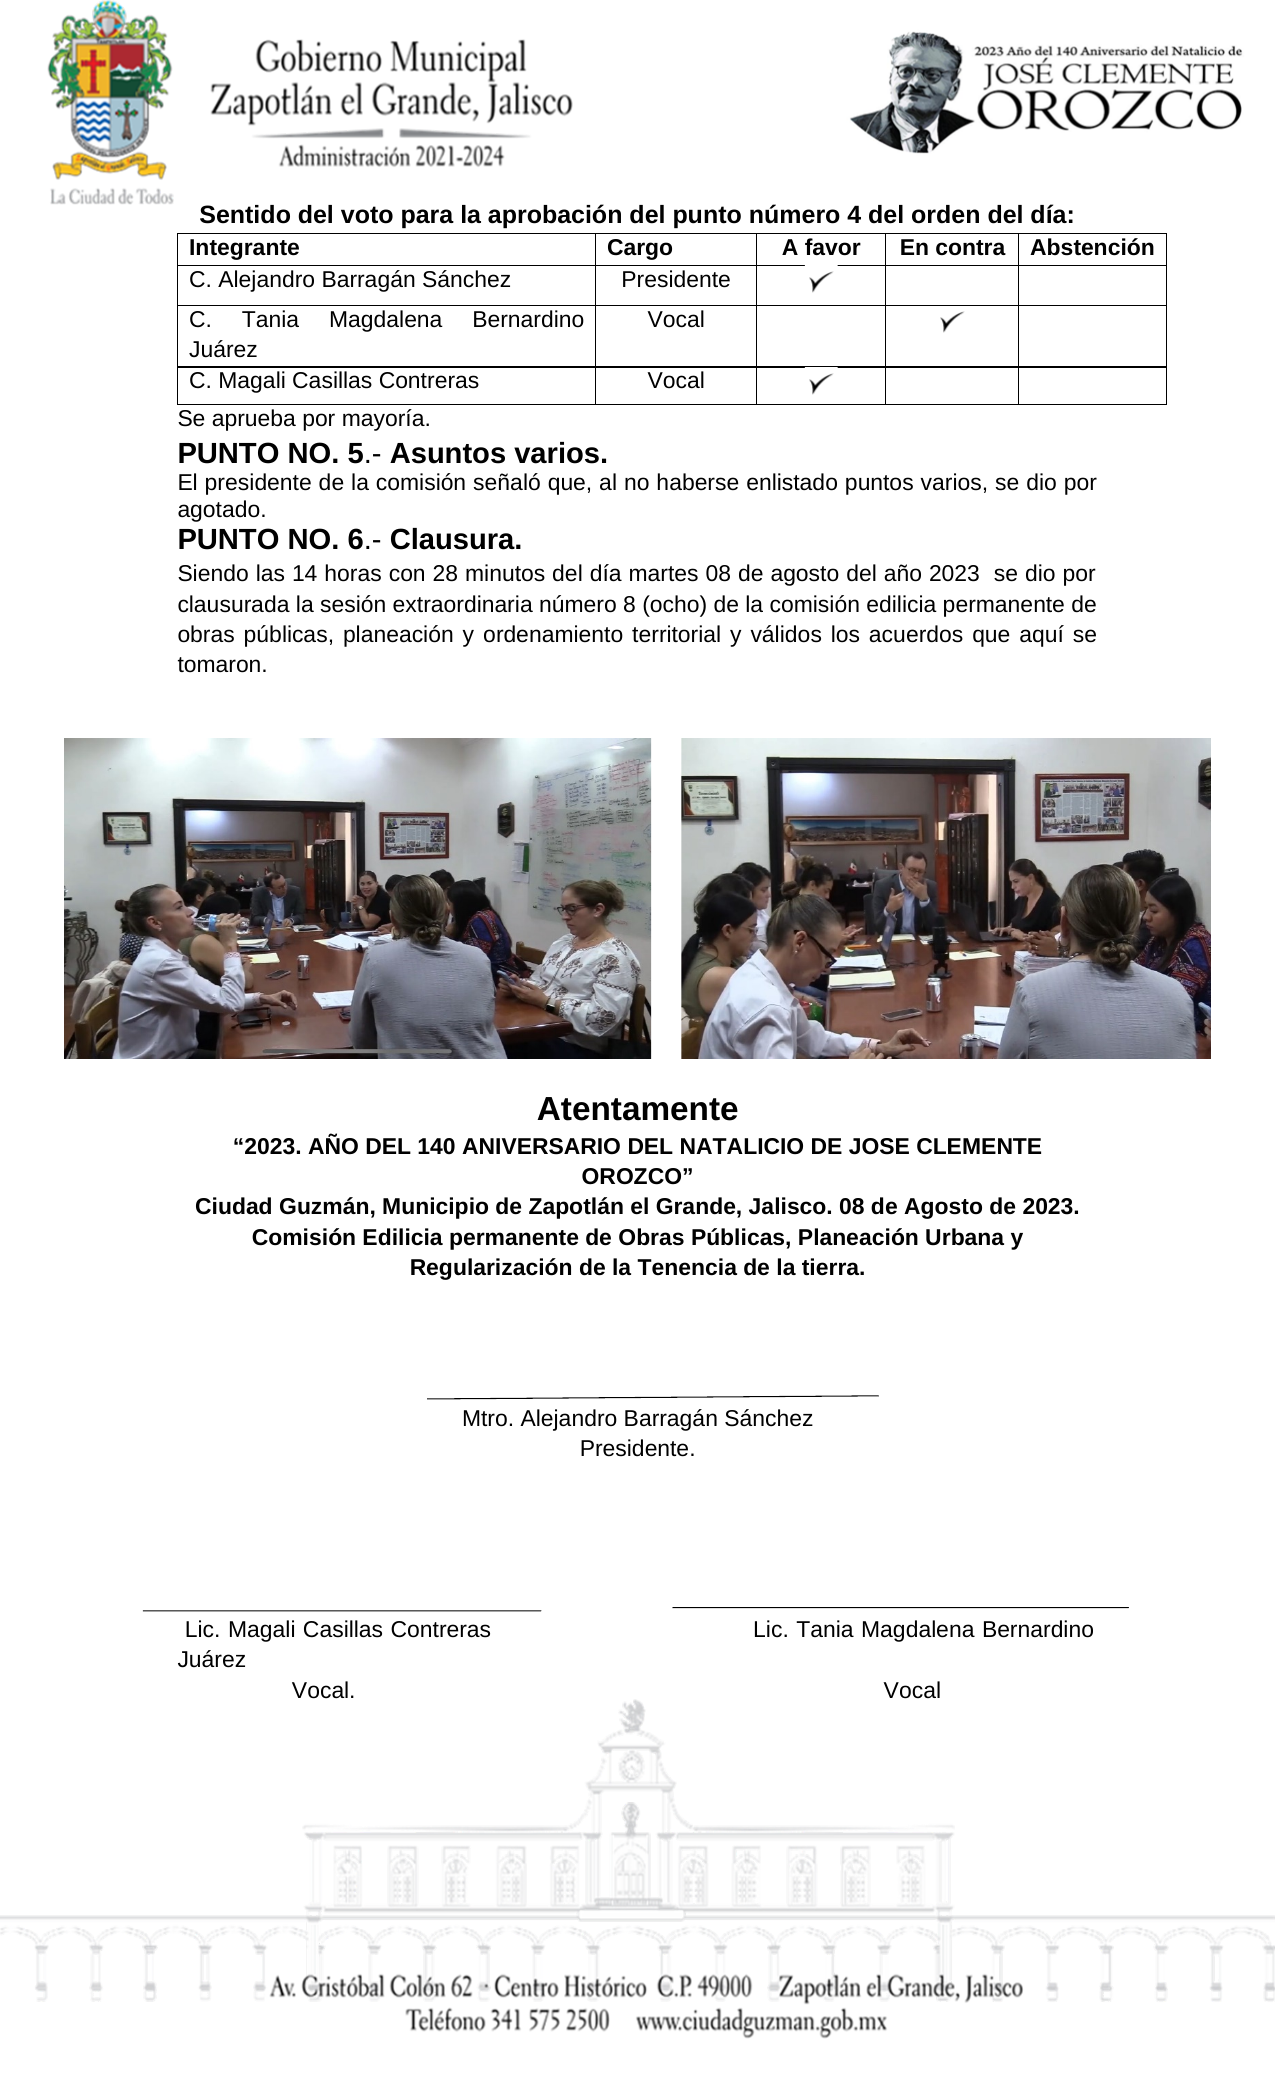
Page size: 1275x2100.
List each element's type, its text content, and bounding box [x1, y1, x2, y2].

table_cell [886, 266, 1018, 305]
table_cell Vocal [596, 306, 756, 366]
text Ciudad Guzmán, Municipio de Zapotlán el Grande, Jalisco. 08 de Agosto de 2023. [177, 1193, 1098, 1220]
table_cell C. Magali Casillas Contreras [178, 368, 595, 404]
text Sentido del voto para la aprobación del punto número 4 del orden del día: [177, 200, 1098, 229]
table_cell [1019, 368, 1166, 404]
table_cell Vocal [596, 368, 756, 404]
table_cell Presidente [596, 266, 756, 305]
text Vocal. Vocal [177, 1677, 1098, 1703]
table_cell [886, 368, 1018, 404]
table_header Integrante [178, 234, 595, 264]
table_cell [1019, 306, 1166, 366]
text PUNTO NO. 5.- Asuntos varios. [177, 436, 1098, 469]
table_header Abstención [1019, 234, 1166, 264]
table_cell [886, 306, 1018, 366]
table_header Cargo [596, 234, 756, 264]
text Presidente. [177, 1435, 1098, 1461]
text Atentamente [177, 1089, 1098, 1127]
text “2023. AÑO DEL 140 ANIVERSARIO DEL NATALICIO DE JOSE CLEMENTE OROZCO” [177, 1133, 1098, 1189]
table_cell C. Alejandro Barragán Sánchez [178, 266, 595, 305]
table_header A favor [757, 234, 885, 264]
text Lic. Magali Casillas Contreras Lic. Tania Magdalena Bernardino Juárez [177, 1616, 1098, 1673]
text El presidente de la comisión señaló que, al no haberse enlistado puntos varios, se dio por agotado. [177, 469, 1098, 522]
table_cell [757, 368, 885, 404]
text PUNTO NO. 6.- Clausura. [177, 522, 1098, 555]
text Mtro. Alejandro Barragán Sánchez [177, 1405, 1098, 1431]
text Siendo las 14 horas con 28 minutos del día martes 08 de agosto del año 2023 se dio por clausurada la sesión extraordinaria número 8 (ocho) de la comisión edilicia permanente de obras públicas, planeación y ordenamiento territorial y válidos los acuerdos que aquí se tomaron. [177, 560, 1098, 677]
table_cell [757, 306, 885, 366]
text Comisión Edilicia permanente de Obras Públicas, Planeación Urbana y Regularización de la Tenencia de la tierra. [177, 1223, 1098, 1280]
table_cell [757, 266, 885, 305]
table_cell [1019, 266, 1166, 305]
picture [0, 0, 1275, 2093]
table_cell C. Tania Magdalena Bernardino Juárez [178, 306, 595, 366]
table_header En contra [886, 234, 1018, 264]
text Se aprueba por mayoría. [177, 405, 1098, 432]
